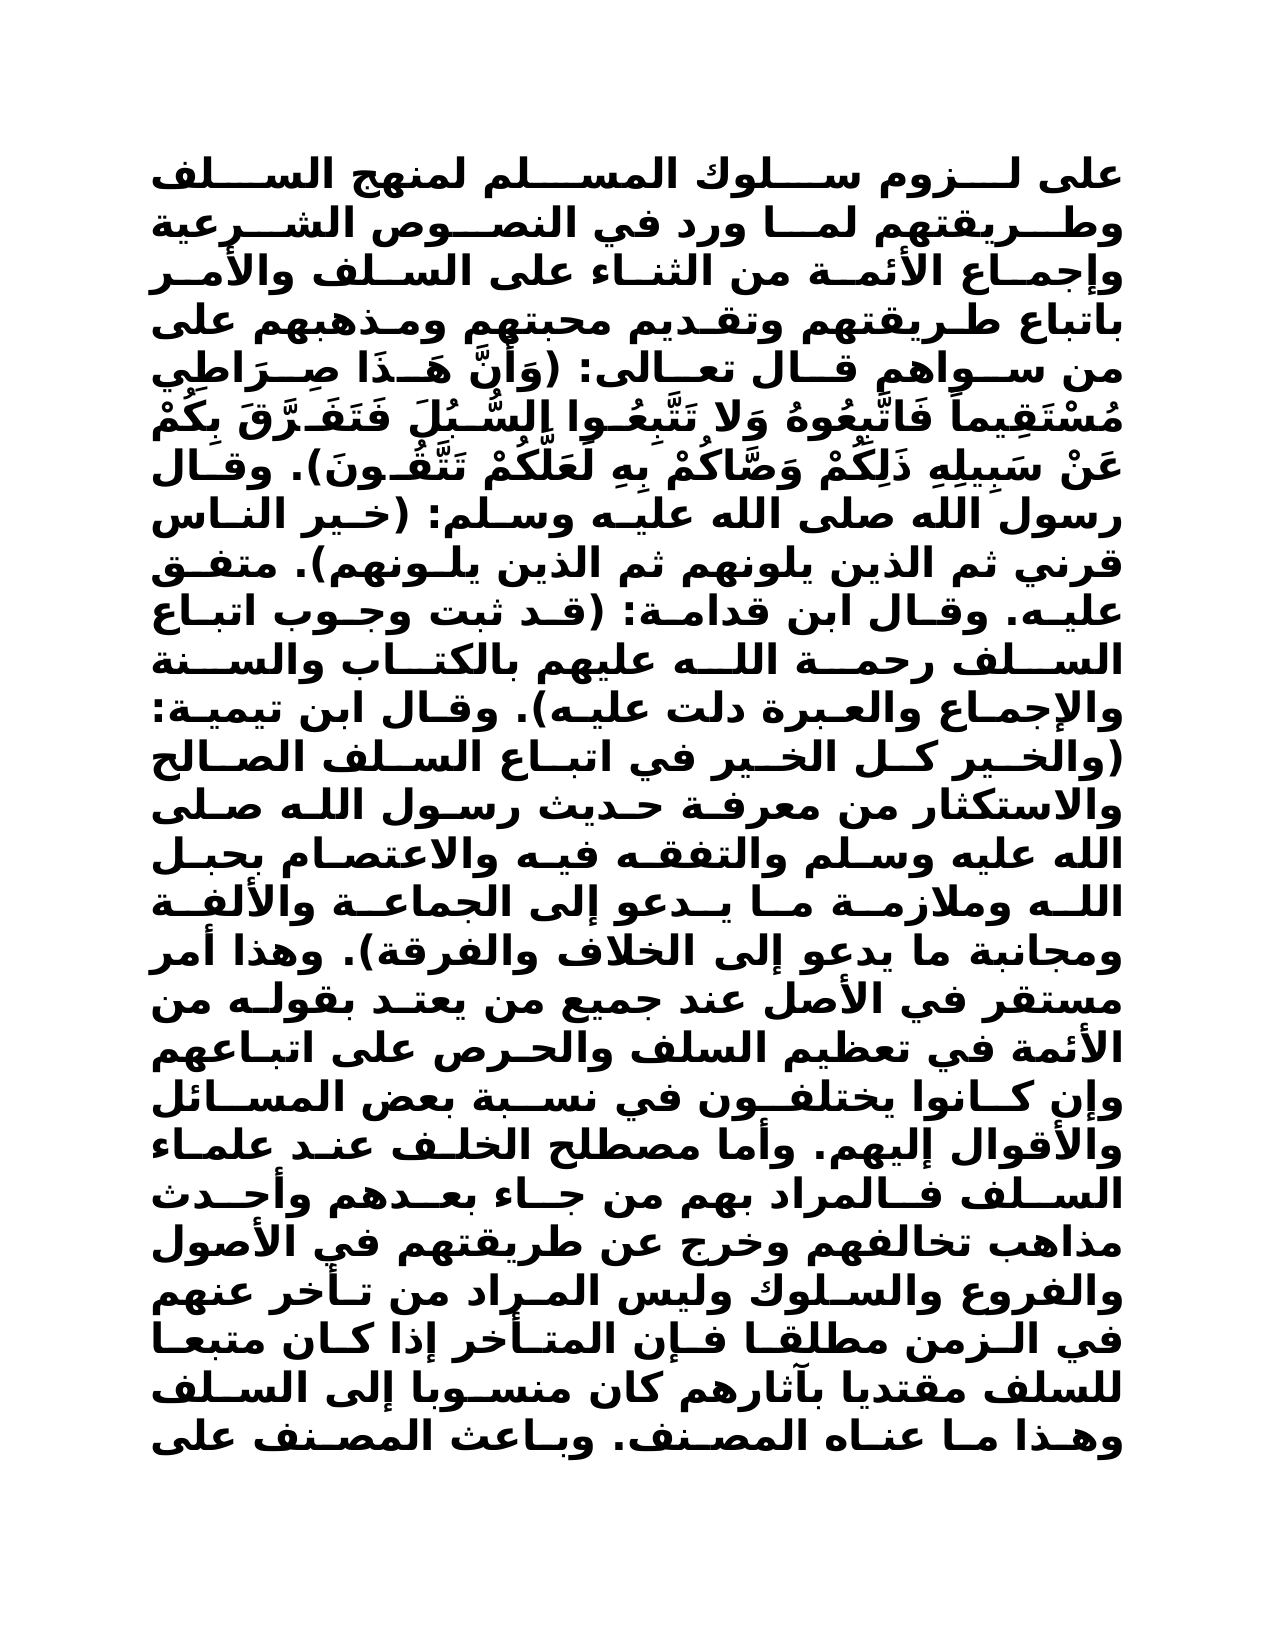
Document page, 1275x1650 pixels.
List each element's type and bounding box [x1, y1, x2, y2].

text [150, 150, 1125, 1461]
